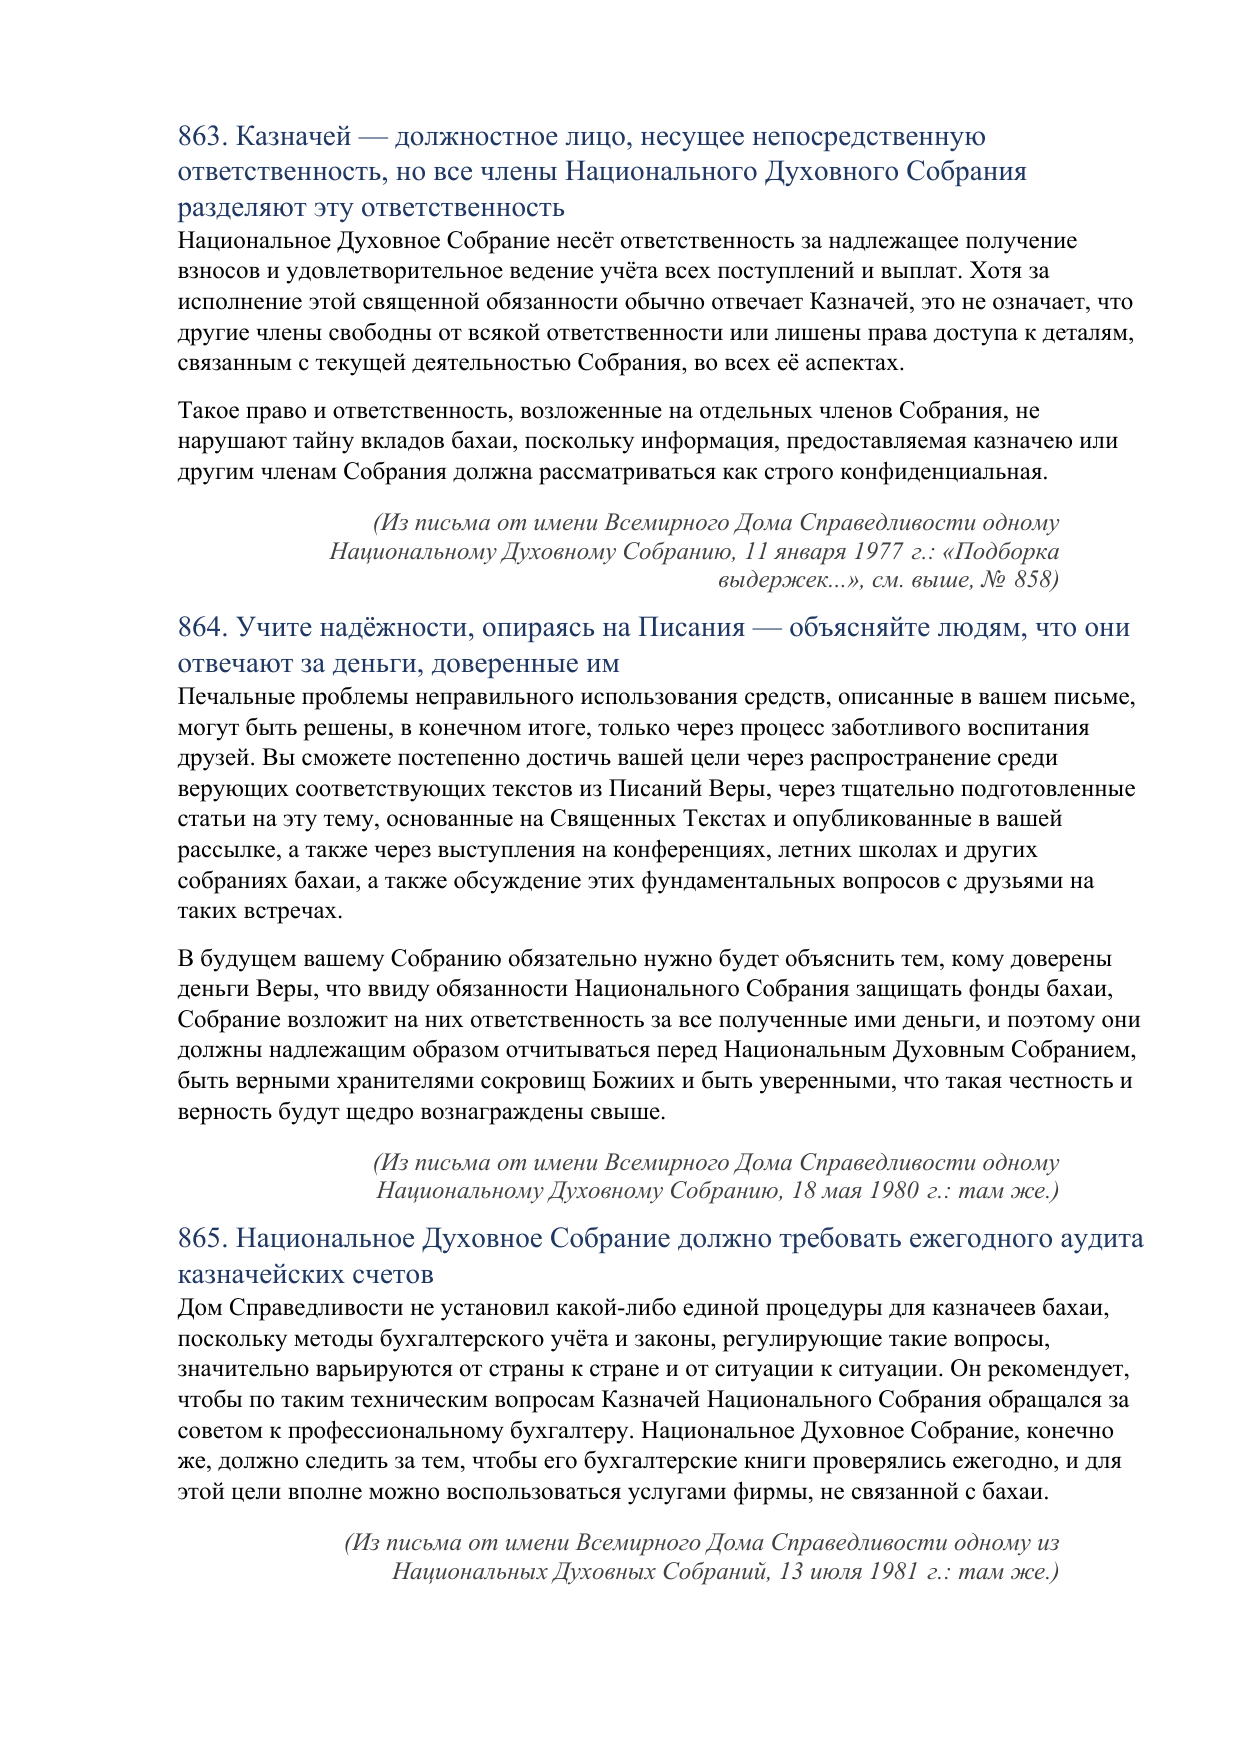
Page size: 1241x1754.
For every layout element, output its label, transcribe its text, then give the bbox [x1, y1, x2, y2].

text Такое право и ответственность, возложенные на отдельных членов Собрания, не нарушают тайну вкладов бахаи, поскольку информация, предоставляемая казначею или другим членам Собрания должна рассматриваться как строго конфиденциальная. [177, 395, 1152, 485]
subtitle 864. Учите надёжности, опираясь на Писания — объясняйте людям, что они отвечают за деньги, доверенные им [177, 610, 1152, 679]
text Дом Справедливости не установил какой-либо единой процедуры для казначеев бахаи, поскольку методы бухгалтерского учёта и законы, регулирующие такие вопросы, значительно варьируются от страны к стране и от ситуации к ситуации. Он рекомендует, чтобы по таким техническим вопросам Казначей Национального Собрания обращался за советом к профессиональному бухгалтеру. Национальное Духовное Собрание, конечно же, должно следить за тем, чтобы его бухгалтерские книги проверялись ежегодно, и для этой цели вполне можно воспользоваться услугами фирмы, не связанной с бахаи. [177, 1292, 1152, 1505]
text (Из письма от имени Всемирного Дома Справедливости одному из Национальных Духовных Собраний, 13 июля 1981 г.: там же.) [267, 1528, 1062, 1584]
text (Из письма от имени Всемирного Дома Справедливости одному Национальному Духовному Собранию, 11 января 1977 г.: «Подборка выдержек...», см. выше, № 858) [267, 508, 1062, 593]
text (Из письма от имени Всемирного Дома Справедливости одному Национальному Духовному Собранию, 18 мая 1980 г.: там же.) [267, 1147, 1062, 1204]
subtitle 865. Национальное Духовное Собрание должно требовать ежегодного аудита казначейских счетов [177, 1221, 1152, 1290]
text Национальное Духовное Собрание несёт ответственность за надлежащее получение взносов и удовлетворительное ведение учёта всех поступлений и выплат. Хотя за исполнение этой священной обязанности обычно отвечает Казначей, это не означает, что другие члены свободны от всякой ответственности или лишены права доступа к деталям, связанным с текущей деятельностью Собрания, во всех её аспектах. [177, 225, 1152, 376]
subtitle 863. Казначей — должностное лицо, несущее непосредственную ответственность, но все члены Национального Духовного Собрания разделяют эту ответственность [177, 118, 1152, 223]
text В будущем вашему Собранию обязательно нужно будет объяснить тем, кому доверены деньги Веры, что ввиду обязанности Национального Собрания защищать фонды бахаи, Собрание возложит на них ответственность за все полученные ими деньги, и поэтому они должны надлежащим образом отчитываться перед Национальным Духовным Собранием, быть верными хранителями сокровищ Божиих и быть уверенными, что такая честность и верность будут щедро вознаграждены свыше. [177, 943, 1152, 1124]
text Печальные проблемы неправильного использования средств, описанные в вашем письме, могут быть решены, в конечном итоге, только через процесс заботливого воспитания друзей. Вы сможете постепенно достичь вашей цели через распространение среди верующих соответствующих текстов из Писаний Веры, через тщательно подготовленные статьи на эту тему, основанные на Священных Текстах и опубликованные в вашей рассылке, а также через выступления на конференциях, летних школах и других собраниях бахаи, а также обсуждение этих фундаментальных вопросов с друзьями на таких встречах. [177, 681, 1152, 924]
